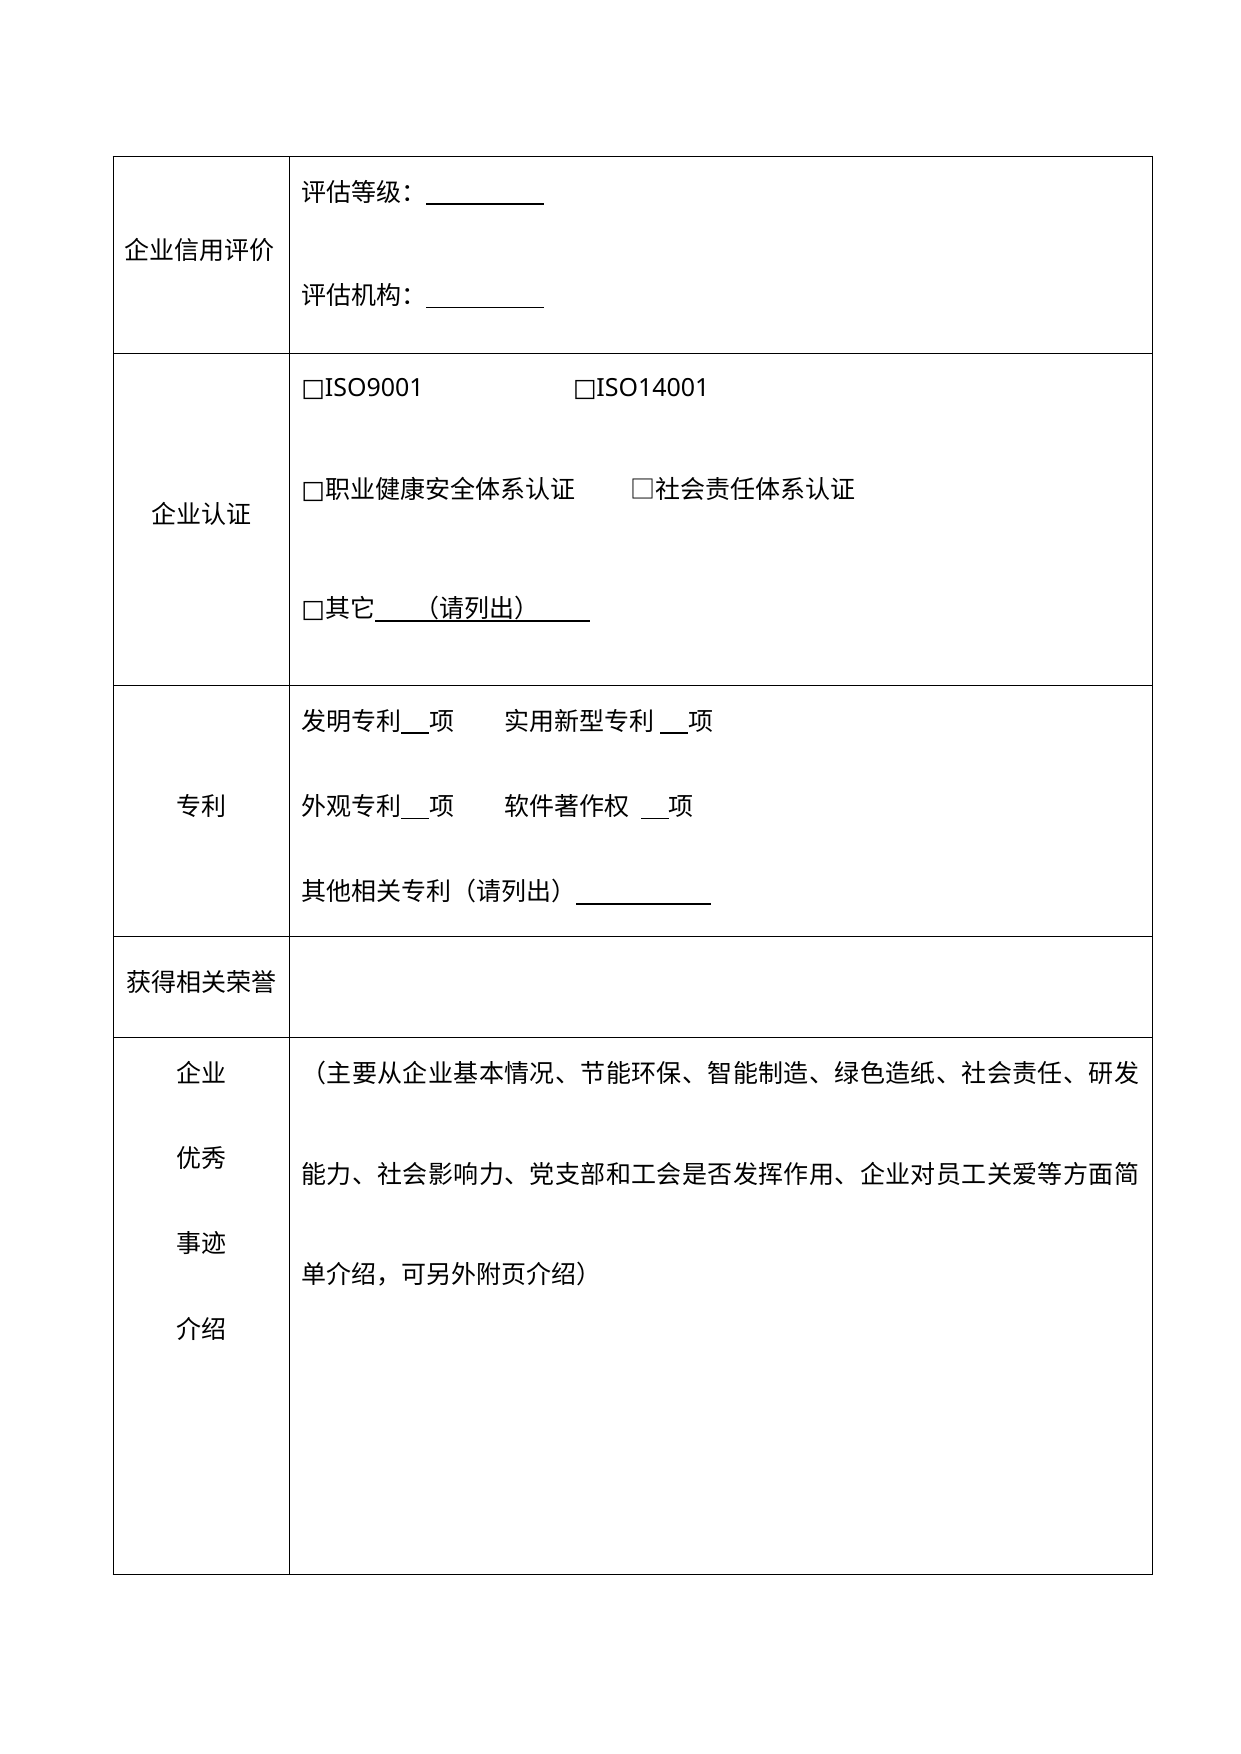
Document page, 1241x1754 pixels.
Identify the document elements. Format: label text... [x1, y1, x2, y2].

table_cell 企业认证 [114, 354, 289, 685]
table_cell [290, 937, 1152, 1037]
table_cell 企业 优秀 事迹 介绍 [114, 1038, 289, 1574]
table_cell 评估等级： 评估机构： [290, 157, 1152, 352]
table_cell 获得相关荣誉 [114, 937, 289, 1037]
table_cell 专利 [114, 686, 289, 936]
table_cell 发明专利 项 实用新型专利 项 外观专利 项 软件著作权 项 其他相关专利（请列出） [290, 686, 1152, 936]
table_cell 企业信用评价 [114, 157, 289, 352]
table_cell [290, 1038, 1152, 1574]
table_cell □ISO9001 □ISO14001 □职业健康安全体系认证 □社会责任体系认证 □其它 （请列出） [290, 354, 1152, 685]
